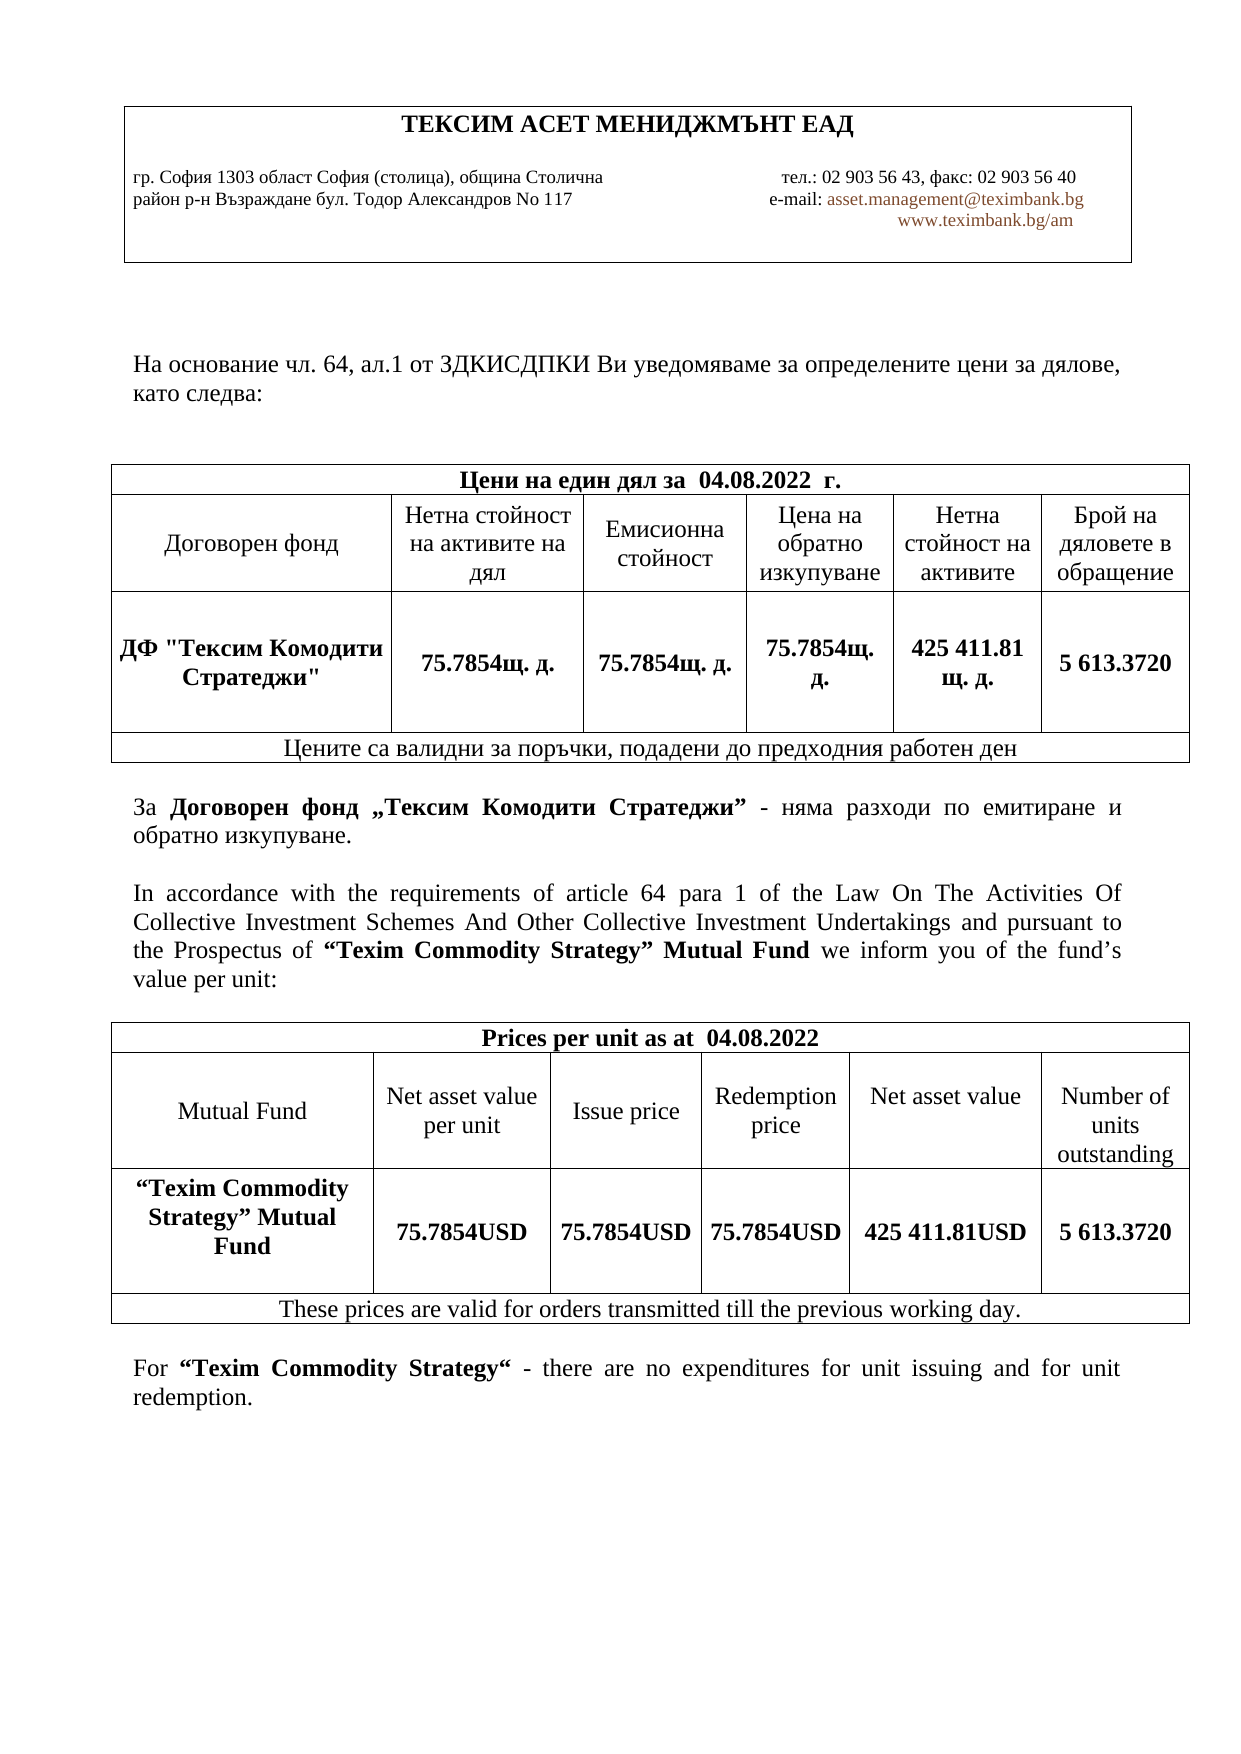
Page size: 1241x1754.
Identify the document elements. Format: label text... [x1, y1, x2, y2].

text гр. София 1303 област София (столица), община Столична тел.: 02 903 56 43, факс: 02 903 56 40 район р-н Възраждане бул. Тодор Александров No 117 e-mail: asset.management@teximbank.bg [133, 166, 1122, 206]
table_cell 5 613.3720 [1042, 1169, 1189, 1293]
table_cell Number of units outstanding [1042, 1053, 1189, 1168]
text In accordance with the requirements of article 64 para 1 of the Law On The Activities Of Collective Investment Schemes And Other Collective Investment Undertakings and pursuant to the Prospectus of “Texim Commodity Strategy” Mutual Fund we inform you of the fund’s value per unit: [133, 878, 1122, 993]
table_cell These prices are valid for orders transmitted till the previous working day. [112, 1294, 1189, 1323]
table_cell Net asset value per unit [374, 1053, 550, 1168]
table_cell Redemption price [702, 1053, 849, 1168]
text На основание чл. 64, ал.1 от ЗДКИСДПКИ Ви уведомяваме за определените цени за дялове, като следва: [133, 349, 1122, 407]
table_cell Договорен фонд [112, 495, 391, 591]
table_cell Нетна стойност на активите [894, 495, 1041, 591]
table_cell Емисионна стойност [584, 495, 746, 591]
text За Договорен фонд „Тексим Комодити Стратеджи” - няма разходи по емитиране и обратно изкупуване. [133, 792, 1122, 849]
table_cell 425 411.81 щ. д. [894, 592, 1041, 732]
text ТЕКСИМ АСЕТ МЕНИДЖМЪНТ ЕАД [125, 107, 1131, 137]
table_cell 75.7854щ. д. [392, 592, 583, 732]
table_cell “Texim Commodity Strategy” Mutual Fund [112, 1169, 373, 1293]
table_cell 75.7854USD [702, 1169, 849, 1293]
table_cell 75.7854USD [551, 1169, 701, 1293]
table_cell 425 411.81USD [850, 1169, 1041, 1293]
table_cell Цените са валидни за поръчки, подадени до предходния работен ден [112, 733, 1189, 762]
table_cell 5 613.3720 [1042, 592, 1189, 732]
table_cell 75.7854щ. д. [747, 592, 893, 732]
table_cell Issue price [551, 1053, 701, 1168]
table_cell ДФ "Тексим Комодити Стратеджи" [112, 592, 391, 732]
table_cell Net asset value [850, 1053, 1041, 1168]
table_cell Брой на дяловете в обращение [1042, 495, 1189, 591]
table_cell 75.7854USD [374, 1169, 550, 1293]
table_cell Цена на обратно изкупуване [747, 495, 893, 591]
text For “Texim Commodity Strategy“ - there are no expenditures for unit issuing and for unit redemption. [133, 1353, 1122, 1410]
table_cell 75.7854щ. д. [584, 592, 746, 732]
table_header Цени на един дял за 04.08.2022 г. [112, 465, 1189, 494]
table_cell Mutual Fund [112, 1053, 373, 1168]
table_header Prices per unit as at 04.08.2022 [112, 1023, 1189, 1052]
table_cell Нетна стойност на активите на дял [392, 495, 583, 591]
text www.teximbank.bg/am [125, 206, 1131, 262]
